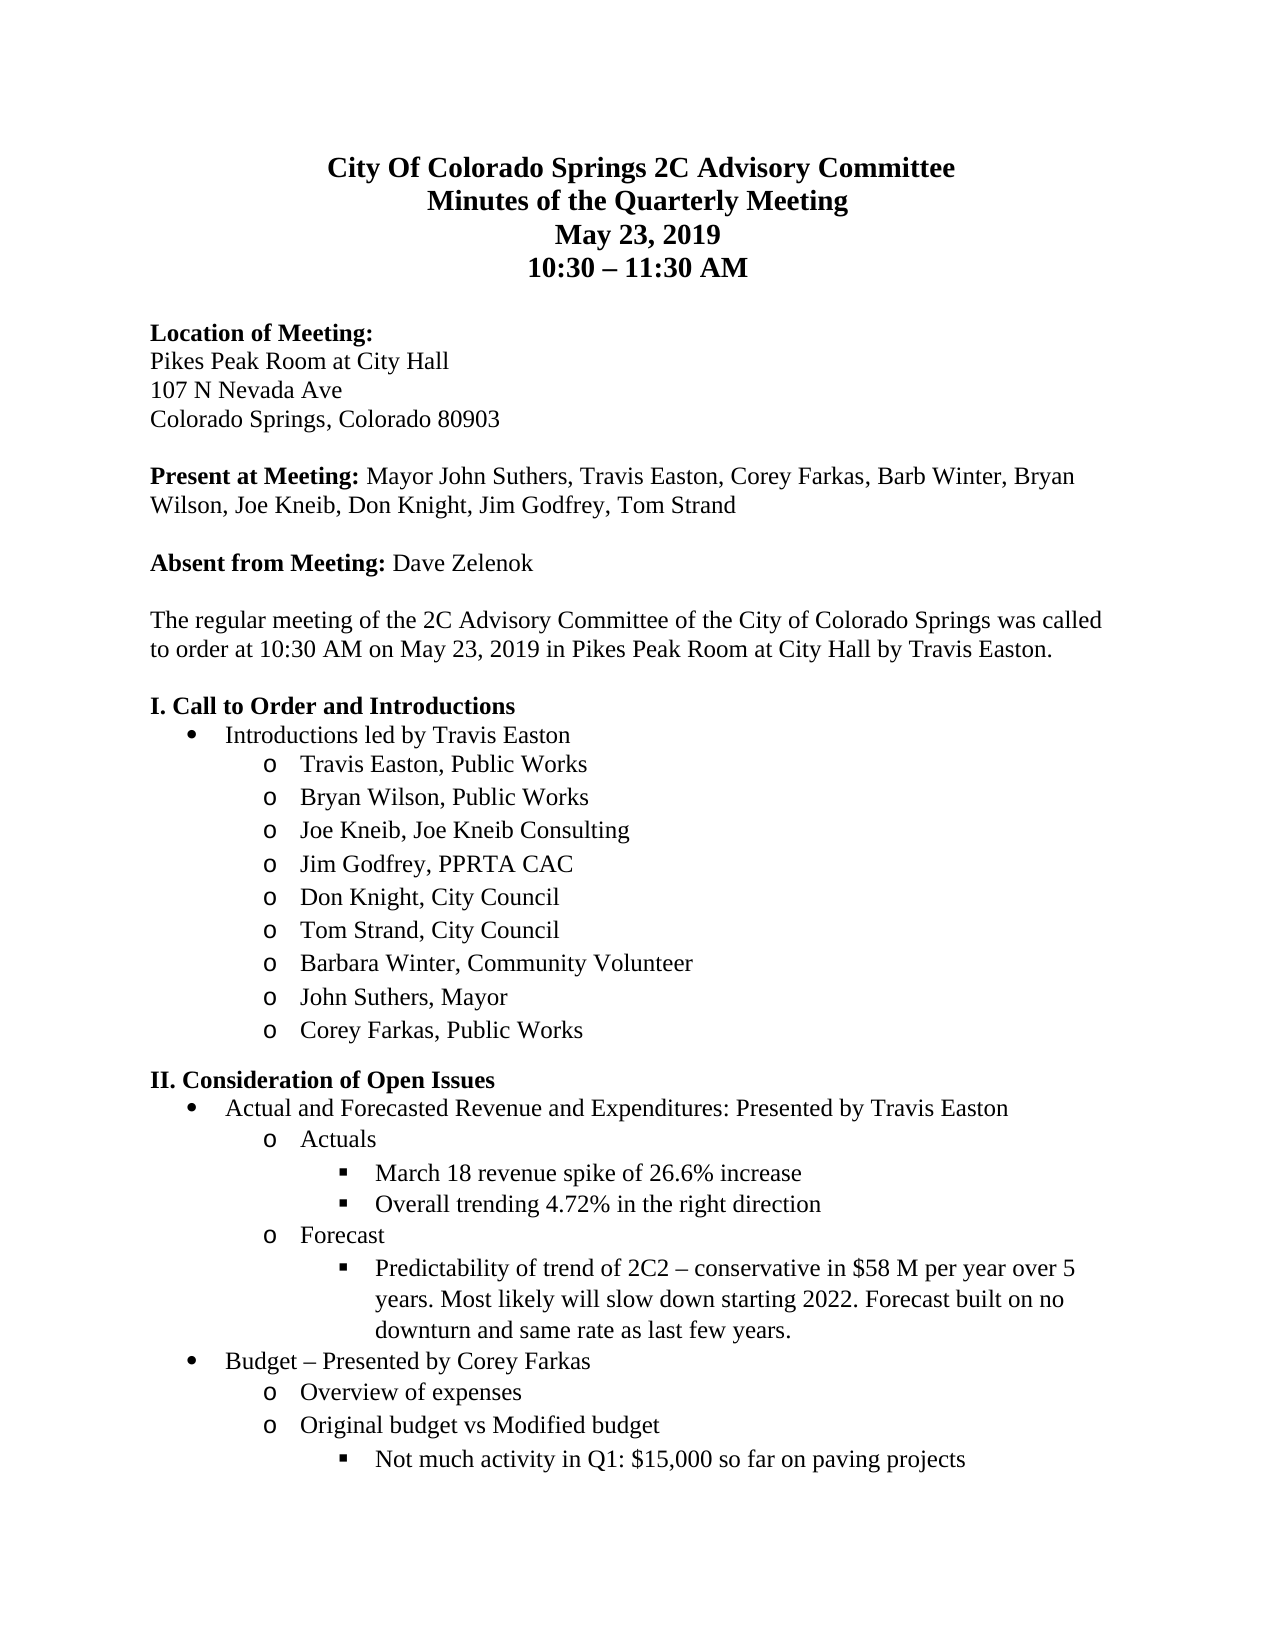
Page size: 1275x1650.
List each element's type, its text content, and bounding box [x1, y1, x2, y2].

list Not much activity in Q1: $15,000 so far on paving projects [337, 1444, 1125, 1472]
text 107 N Nevada Ave [150, 375, 1125, 404]
list Budget – Presented by Corey Farkas [187, 1346, 1125, 1375]
list Predictability of trend of 2C2 – conservative in $58 M per year over 5 years. Most likely will slow down starting 2022. Forecast built on no downturn and same rate as last few years. [337, 1253, 1125, 1344]
text May 23, 2019 [150, 217, 1125, 251]
list Actual and Forecasted Revenue and Expenditures: Presented by Travis Easton [187, 1093, 1125, 1122]
text The regular meeting of the 2C Advisory Committee of the City of Colorado Springs was called to order at 10:30 AM on May 23, 2019 in Pikes Peak Room at City Hall by Travis Easton. [150, 605, 1125, 663]
text Location of Meeting: [150, 318, 1125, 346]
list Actuals [262, 1124, 1125, 1155]
list Original budget vs Modified budget [262, 1410, 1125, 1441]
list Introductions led by Travis Easton [187, 720, 1125, 749]
text I. Call to Order and Introductions [150, 691, 1125, 720]
list Forecast [262, 1220, 1125, 1251]
list March 18 revenue spike of 26.6% increase [337, 1158, 1125, 1186]
text City Of Colorado Springs 2C Advisory Committee [150, 150, 1125, 183]
list Overall trending 4.72% in the right direction [337, 1189, 1125, 1217]
text Absent from Meeting: Dave Zelenok [150, 548, 1125, 576]
text Minutes of the Quarterly Meeting [150, 183, 1125, 217]
list Overview of expenses [262, 1377, 1125, 1408]
list John Suthers, Mayor [262, 982, 1125, 1012]
list Corey Farkas, Public Works [262, 1015, 1125, 1046]
text Pikes Peak Room at City Hall [150, 346, 1125, 375]
text II. Consideration of Open Issues [150, 1065, 1125, 1093]
text Present at Meeting: Mayor John Suthers, Travis Easton, Corey Farkas, Barb Winter, Bryan Wilson, Joe Kneib, Don Knight, Jim Godfrey, Tom Strand [150, 461, 1125, 519]
list Bryan Wilson, Public Works [262, 782, 1125, 813]
list Tom Strand, City Council [262, 915, 1125, 946]
list Joe Kneib, Joe Kneib Consulting [262, 815, 1125, 846]
list Jim Godfrey, PPRTA CAC [262, 849, 1125, 879]
list Don Knight, City Council [262, 882, 1125, 913]
text 10:30 – 11:30 AM [150, 251, 1125, 284]
list Travis Easton, Public Works [262, 749, 1125, 780]
list Barbara Winter, Community Volunteer [262, 948, 1125, 979]
text Colorado Springs, Colorado 80903 [150, 404, 1125, 433]
